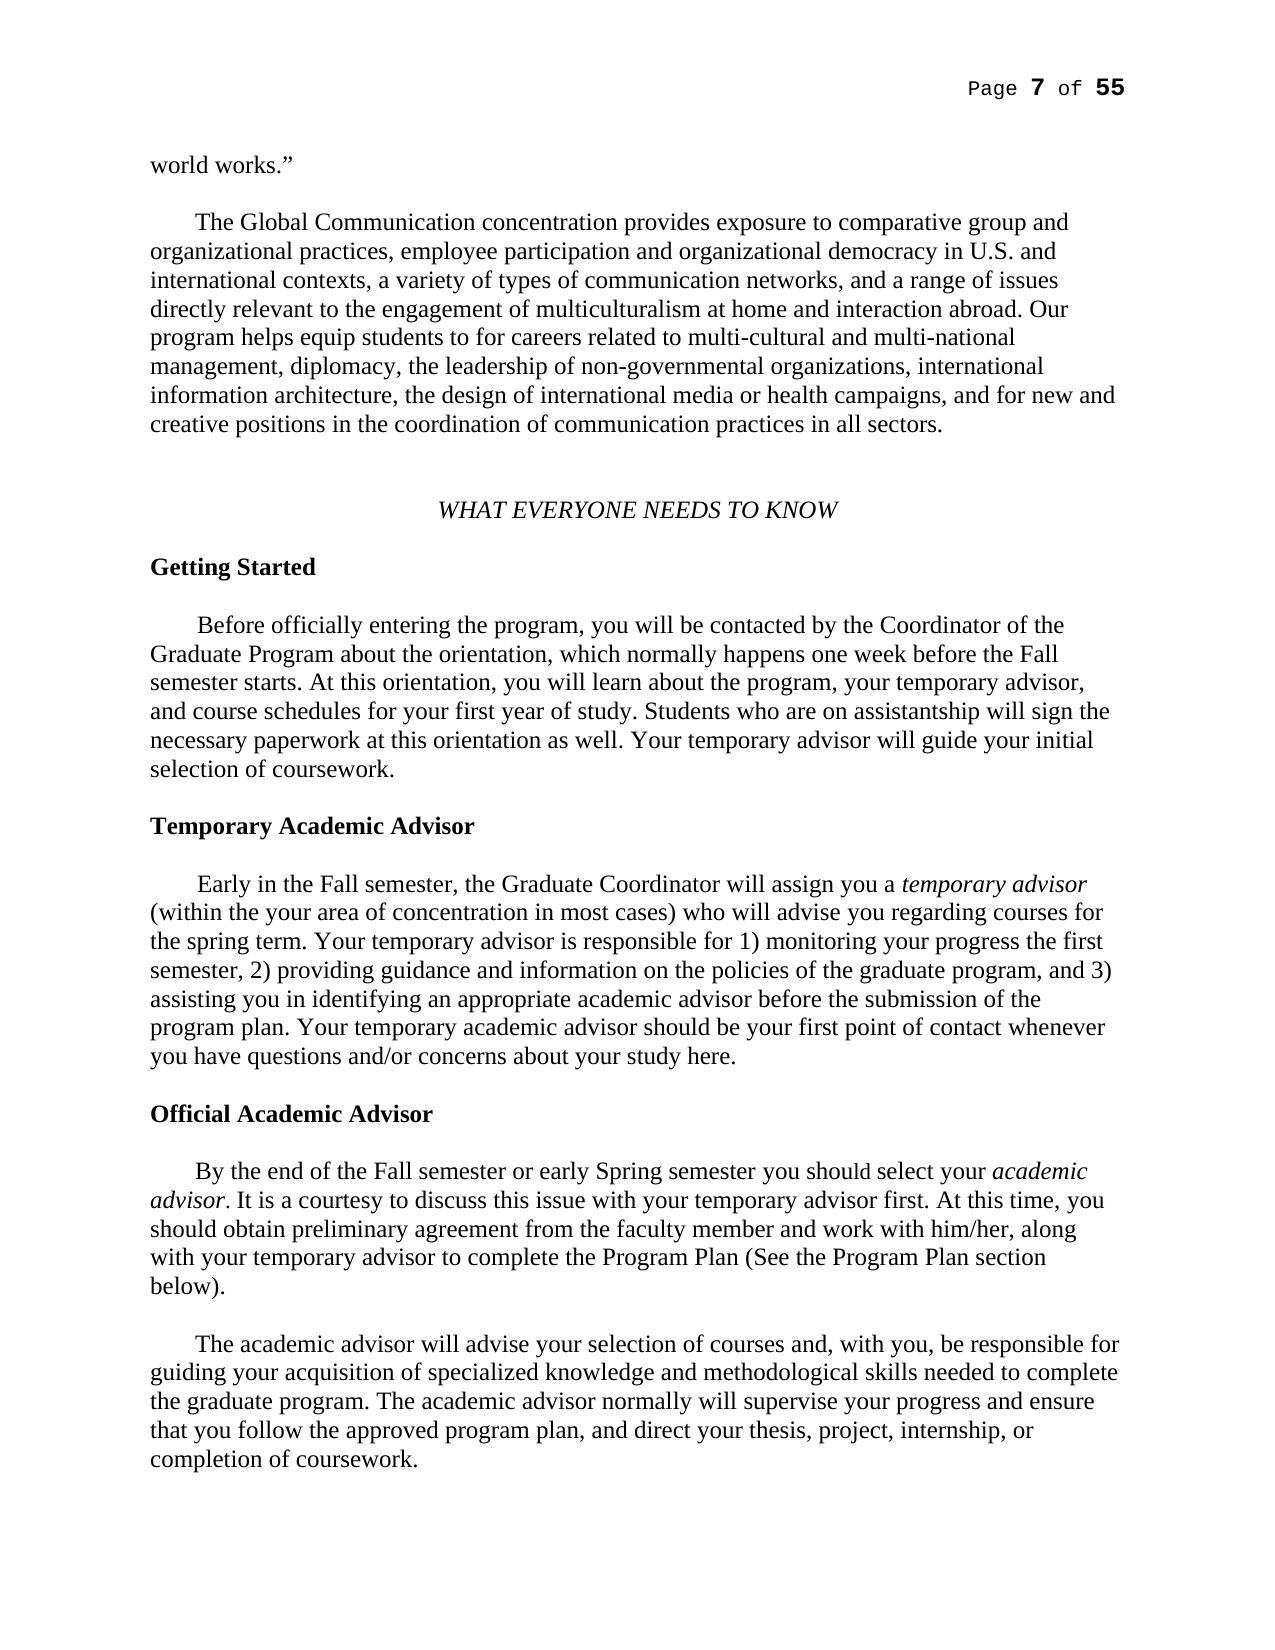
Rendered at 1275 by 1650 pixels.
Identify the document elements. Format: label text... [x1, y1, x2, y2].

text The Global Communication concentration provides exposure to comparative group and organizational practices, employee participation and organizational democracy in U.S. and international contexts, a variety of types of communication networks, and a range of issues directly relevant to the engagement of multiculturalism at home and interaction abroad. Our program helps equip students to for careers related to multi-cultural and multi-national management, diplomacy, the leadership of non-governmental organizations, international information architecture, the design of international media or health campaigns, and for new and creative positions in the coordination of communication practices in all sectors. [150, 207, 1125, 437]
text Getting Started [150, 552, 1125, 581]
text Before officially entering the program, you will be contacted by the Coordinator of the Graduate Program about the orientation, which normally happens one week before the Fall semester starts. At this orientation, you will learn about the program, your temporary advisor, and course schedules for your first year of study. Students who are on assistantship will sign the necessary paperwork at this orientation as well. Your temporary advisor will guide your initial selection of coursework. [150, 610, 1125, 782]
text WHAT EVERYONE NEEDS TO KNOW [150, 495, 1125, 524]
text The academic advisor will advise your selection of courses and, with you, be responsible for guiding your acquisition of specialized knowledge and methodological skills needed to complete the graduate program. The academic advisor normally will supervise your progress and ensure that you follow the approved program plan, and direct your thesis, project, internship, or completion of coursework. [150, 1329, 1125, 1472]
text Temporary Academic Advisor [150, 811, 1125, 840]
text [150, 150, 1125, 179]
text By the end of the Fall semester or early Spring semester you should select your academic advisor. It is a courtesy to discuss this issue with your temporary advisor first. At this time, you should obtain preliminary agreement from the faculty member and work with him/her, along with your temporary advisor to complete the Program Plan (See the Program Plan section below). [150, 1156, 1125, 1300]
text Early in the Fall semester, the Graduate Coordinator will assign you a temporary advisor (within the your area of concentration in most cases) who will advise you regarding courses for the spring term. Your temporary advisor is responsible for 1) monitoring your progress the first semester, 2) providing guidance and information on the policies of the graduate program, and 3) assisting you in identifying an appropriate academic advisor before the submission of the program plan. Your temporary academic advisor should be your first point of contact whenever you have questions and/or concerns about your study here. [150, 869, 1125, 1070]
text Official Academic Advisor [150, 1099, 1125, 1127]
